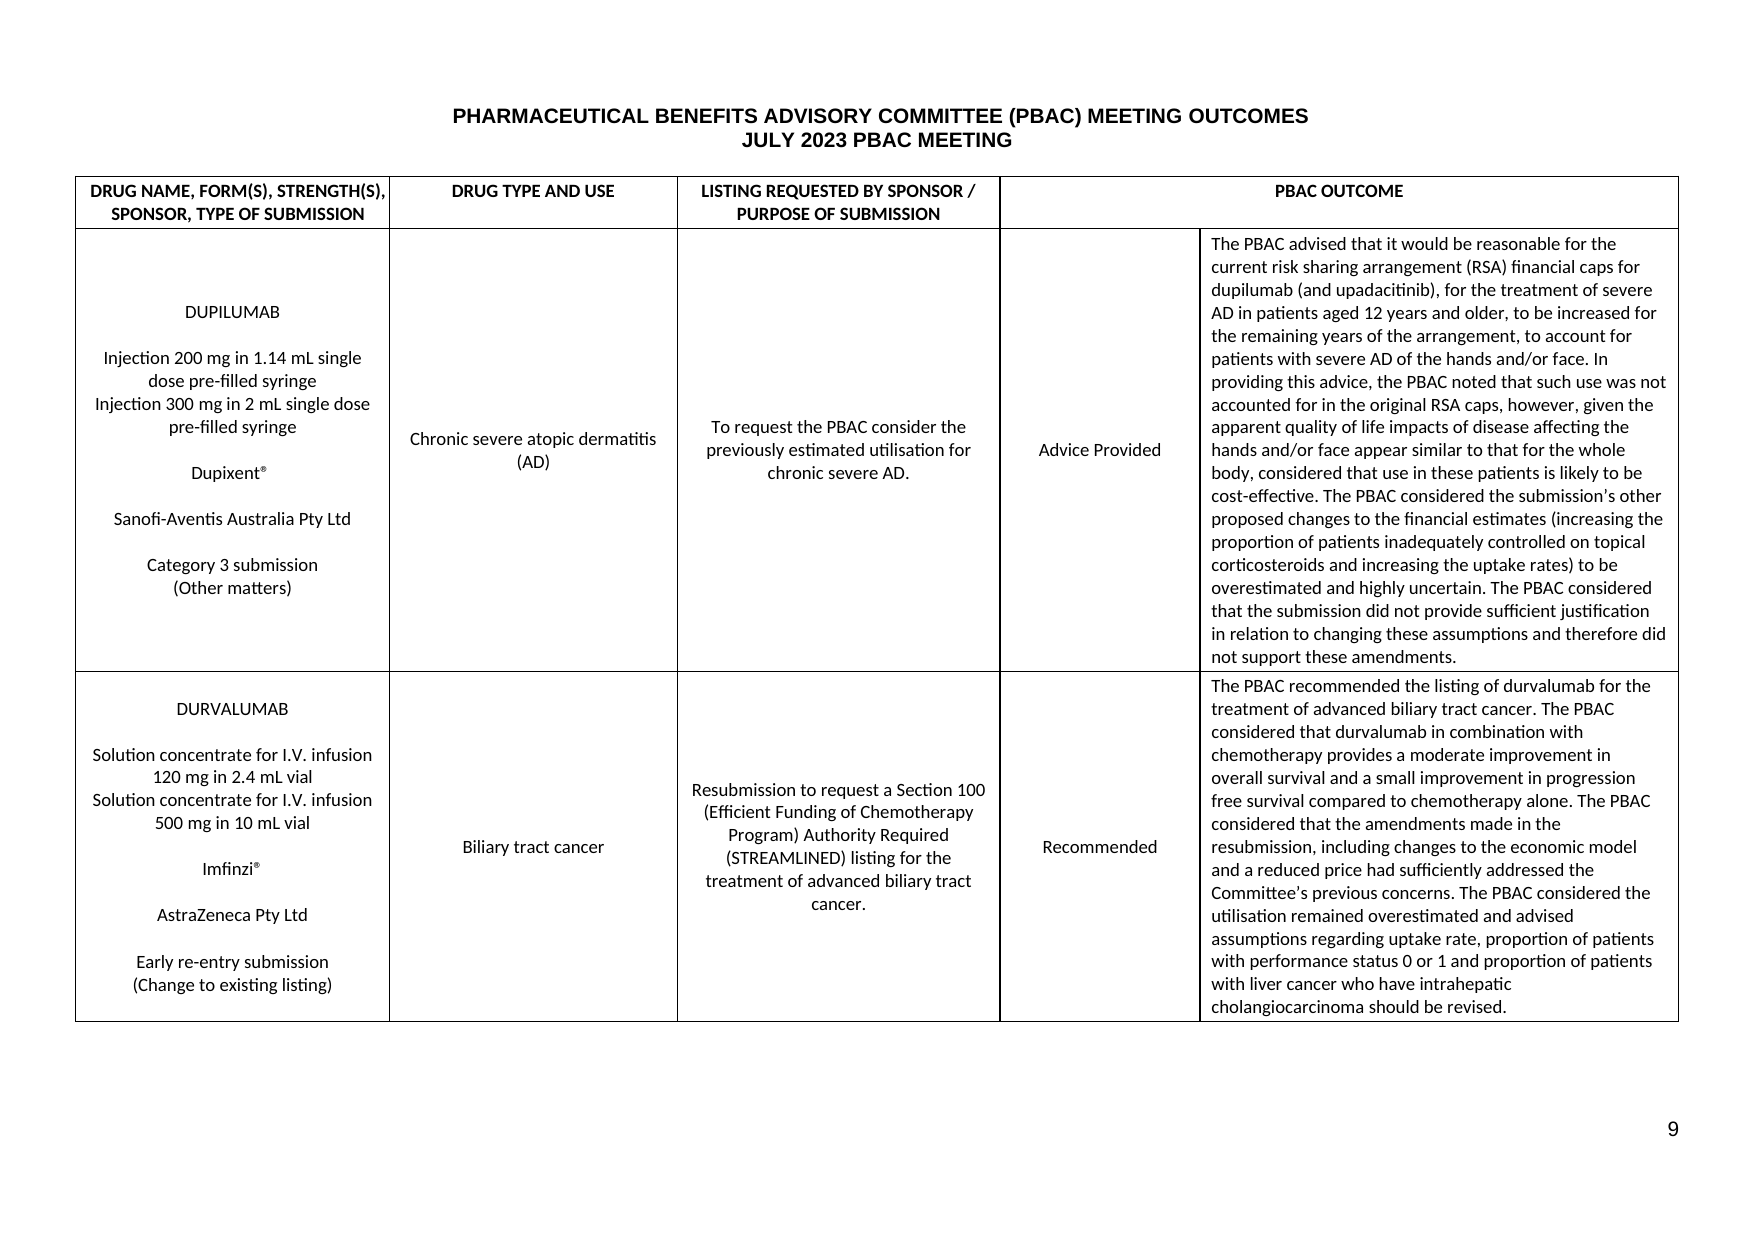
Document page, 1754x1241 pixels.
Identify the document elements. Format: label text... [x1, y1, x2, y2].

table_cell Resubmission to request a Section 100 (Efficient Funding of Chemotherapy Program) Authority Required (STREAMLINED) listing for the treatment of advanced biliary tract cancer. [678, 672, 999, 1021]
table_header LISTING REQUESTED BY SPONSOR / PURPOSE OF SUBMISSION [678, 177, 999, 228]
table_cell Chronic severe atopic dermatitis (AD) [390, 229, 677, 671]
table_cell The PBAC recommended the listing of durvalumab for the treatment of advanced biliary tract cancer. The PBAC considered that durvalumab in combination with chemotherapy provides a moderate improvement in overall survival and a small improvement in progression free survival compared to chemotherapy alone. The PBAC considered that the amendments made in the resubmission, including changes to the economic model and a reduced price had sufficiently addressed the Committee’s previous concerns. The PBAC considered the utilisation remained overestimated and advised assumptions regarding uptake rate, proportion of patients with performance status 0 or 1 and proportion of patients with liver cancer who have intrahepatic cholangiocarcinoma should be revised. [1201, 672, 1678, 1021]
table_header DRUG TYPE AND USE [390, 177, 677, 228]
table_cell The PBAC advised that it would be reasonable for the current risk sharing arrangement (RSA) financial caps for dupilumab (and upadacitinib), for the treatment of severe AD in patients aged 12 years and older, to be increased for the remaining years of the arrangement, to account for patients with severe AD of the hands and/or face. In providing this advice, the PBAC noted that such use was not accounted for in the original RSA caps, however, given the apparent quality of life impacts of disease affecting the hands and/or face appear similar to that for the whole body, considered that use in these patients is likely to be cost-effective. The PBAC considered the submission’s other proposed changes to the financial estimates (increasing the proportion of patients inadequately controlled on topical corticosteroids and increasing the uptake rates) to be overestimated and highly uncertain. The PBAC considered that the submission did not provide sufficient justification in relation to changing these assumptions and therefore did not support these amendments. [1201, 229, 1678, 671]
table_cell To request the PBAC consider the previously estimated utilisation for chronic severe AD. [678, 229, 999, 671]
table_header PBAC OUTCOME [1001, 177, 1678, 228]
table_cell DUPILUMAB Injection 200 mg in 1.14 mL single dose pre-filled syringe Injection 300 mg in 2 mL single dose pre-filled syringe Dupixent® Sanofi-Aventis Australia Pty Ltd Category 3 submission (Other matters) [76, 229, 389, 671]
table_cell Advice Provided [1001, 229, 1199, 671]
table_cell Recommended [1001, 672, 1199, 1021]
table_cell Biliary tract cancer [390, 672, 677, 1021]
table_header DRUG NAME, FORM(S), STRENGTH(S), SPONSOR, TYPE OF SUBMISSION [76, 177, 389, 228]
table_cell DURVALUMAB Solution concentrate for I.V. infusion 120 mg in 2.4 mL vial Solution concentrate for I.V. infusion 500 mg in 10 mL vial Imfinzi® AstraZeneca Pty Ltd Early re-entry submission (Change to existing listing) [76, 672, 389, 1021]
